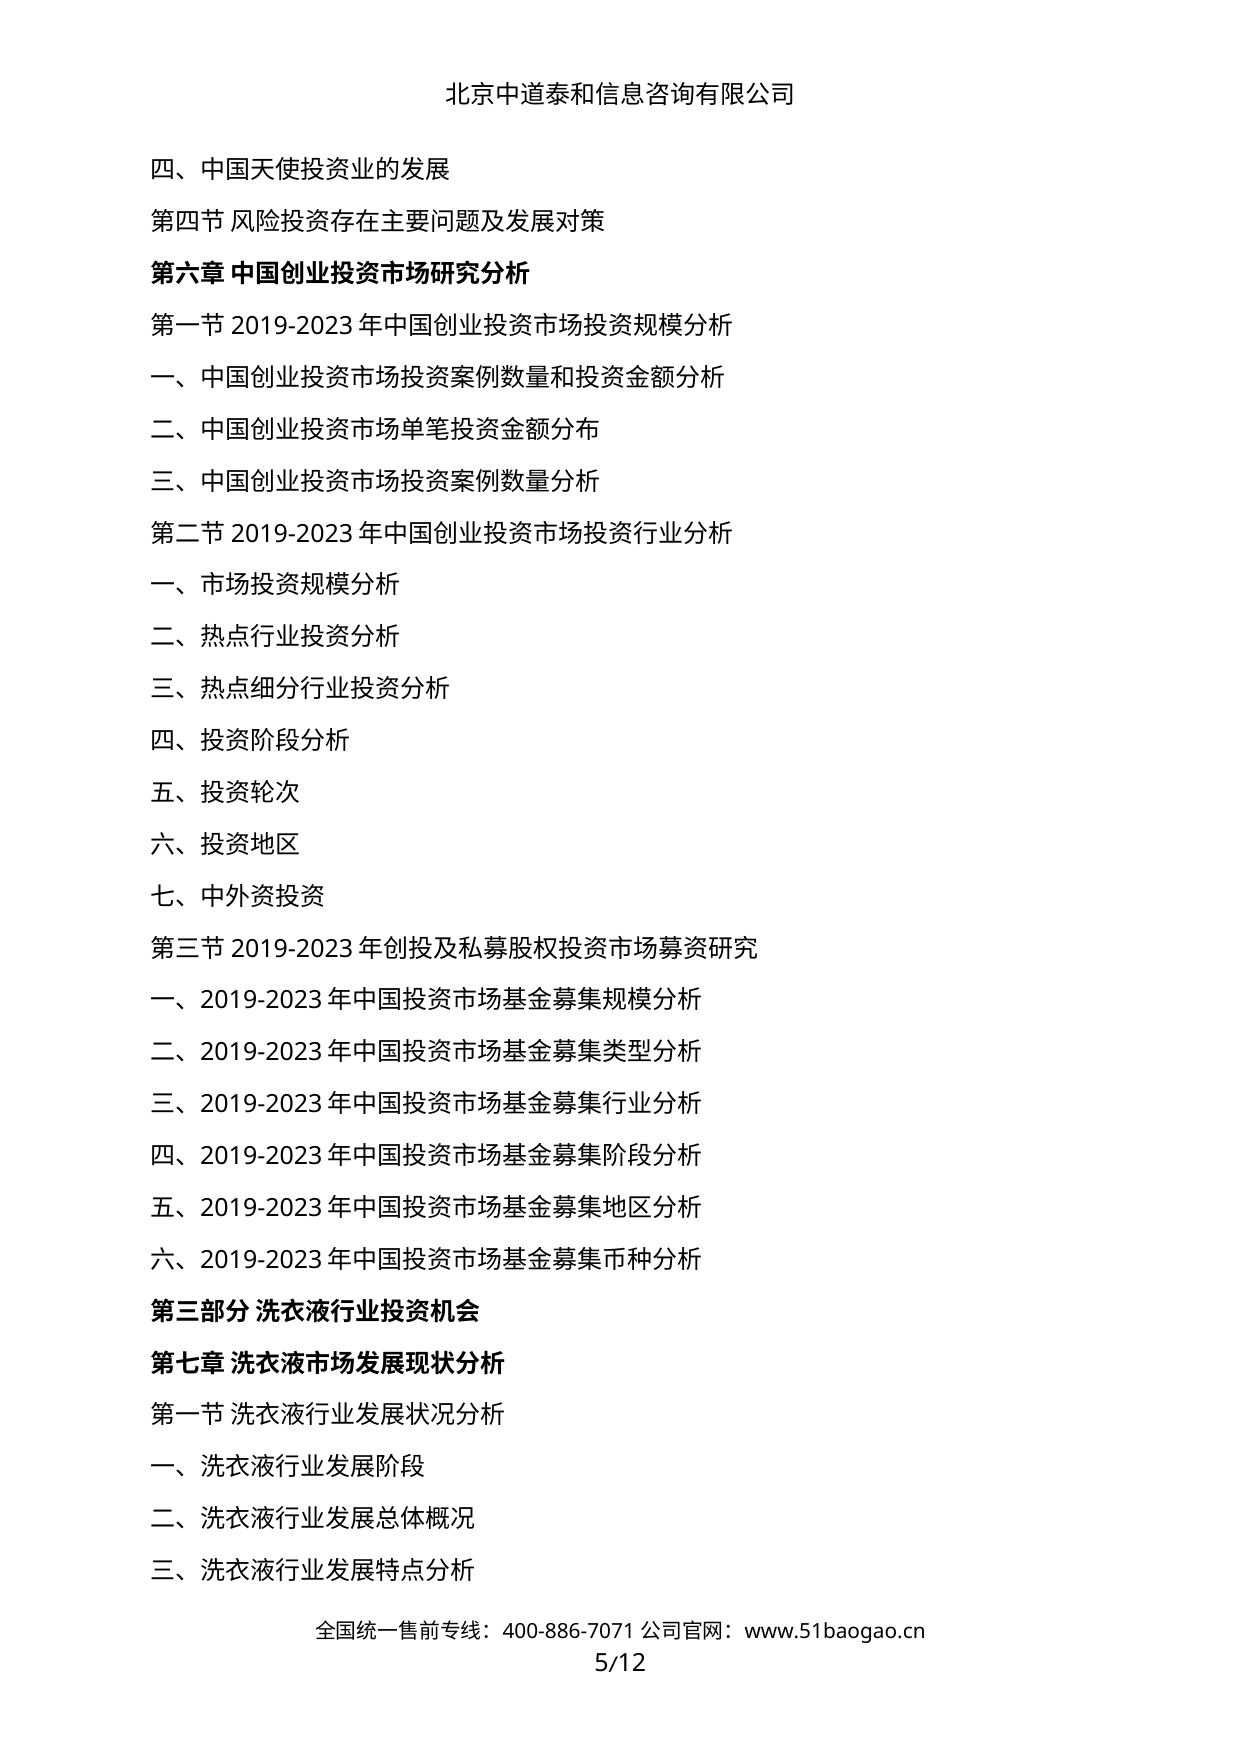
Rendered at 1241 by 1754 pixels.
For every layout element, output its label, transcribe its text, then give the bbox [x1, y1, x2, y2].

text 三、中国创业投资市场投资案例数量分析 [150, 461, 1090, 497]
text 第七章 洗衣液市场发展现状分析 [150, 1343, 1090, 1379]
text 三、2019-2023年中国投资市场基金募集行业分析 [150, 1084, 1090, 1120]
text 一、2019-2023年中国投资市场基金募集规模分析 [150, 980, 1090, 1016]
text 第四节 风险投资存在主要问题及发展对策 [150, 202, 1090, 238]
text 二、中国创业投资市场单笔投资金额分布 [150, 409, 1090, 446]
text 第六章 中国创业投资市场研究分析 [150, 254, 1090, 290]
text 四、投资阶段分析 [150, 721, 1090, 757]
text 第一节 洗衣液行业发展状况分析 [150, 1395, 1090, 1431]
text 二、洗衣液行业发展总体概况 [150, 1499, 1090, 1535]
text 七、中外资投资 [150, 876, 1090, 912]
text 二、2019-2023年中国投资市场基金募集类型分析 [150, 1032, 1090, 1068]
text 二、热点行业投资分析 [150, 617, 1090, 653]
text 一、洗衣液行业发展阶段 [150, 1447, 1090, 1483]
text 三、热点细分行业投资分析 [150, 669, 1090, 705]
text 六、2019-2023年中国投资市场基金募集币种分析 [150, 1239, 1090, 1276]
text 三、洗衣液行业发展特点分析 [150, 1551, 1090, 1587]
text 第一节 2019-2023年中国创业投资市场投资规模分析 [150, 306, 1090, 342]
text 一、市场投资规模分析 [150, 565, 1090, 601]
text 第三部分 洗衣液行业投资机会 [150, 1291, 1090, 1327]
text 第二节 2019-2023年中国创业投资市场投资行业分析 [150, 513, 1090, 549]
text 五、投资轮次 [150, 772, 1090, 809]
text 四、2019-2023年中国投资市场基金募集阶段分析 [150, 1136, 1090, 1172]
text 五、2019-2023年中国投资市场基金募集地区分析 [150, 1187, 1090, 1224]
text 第三节 2019-2023年创投及私募股权投资市场募资研究 [150, 928, 1090, 964]
text 六、投资地区 [150, 824, 1090, 861]
text 四、中国天使投资业的发展 [150, 150, 1090, 186]
text 一、中国创业投资市场投资案例数量和投资金额分析 [150, 357, 1090, 394]
